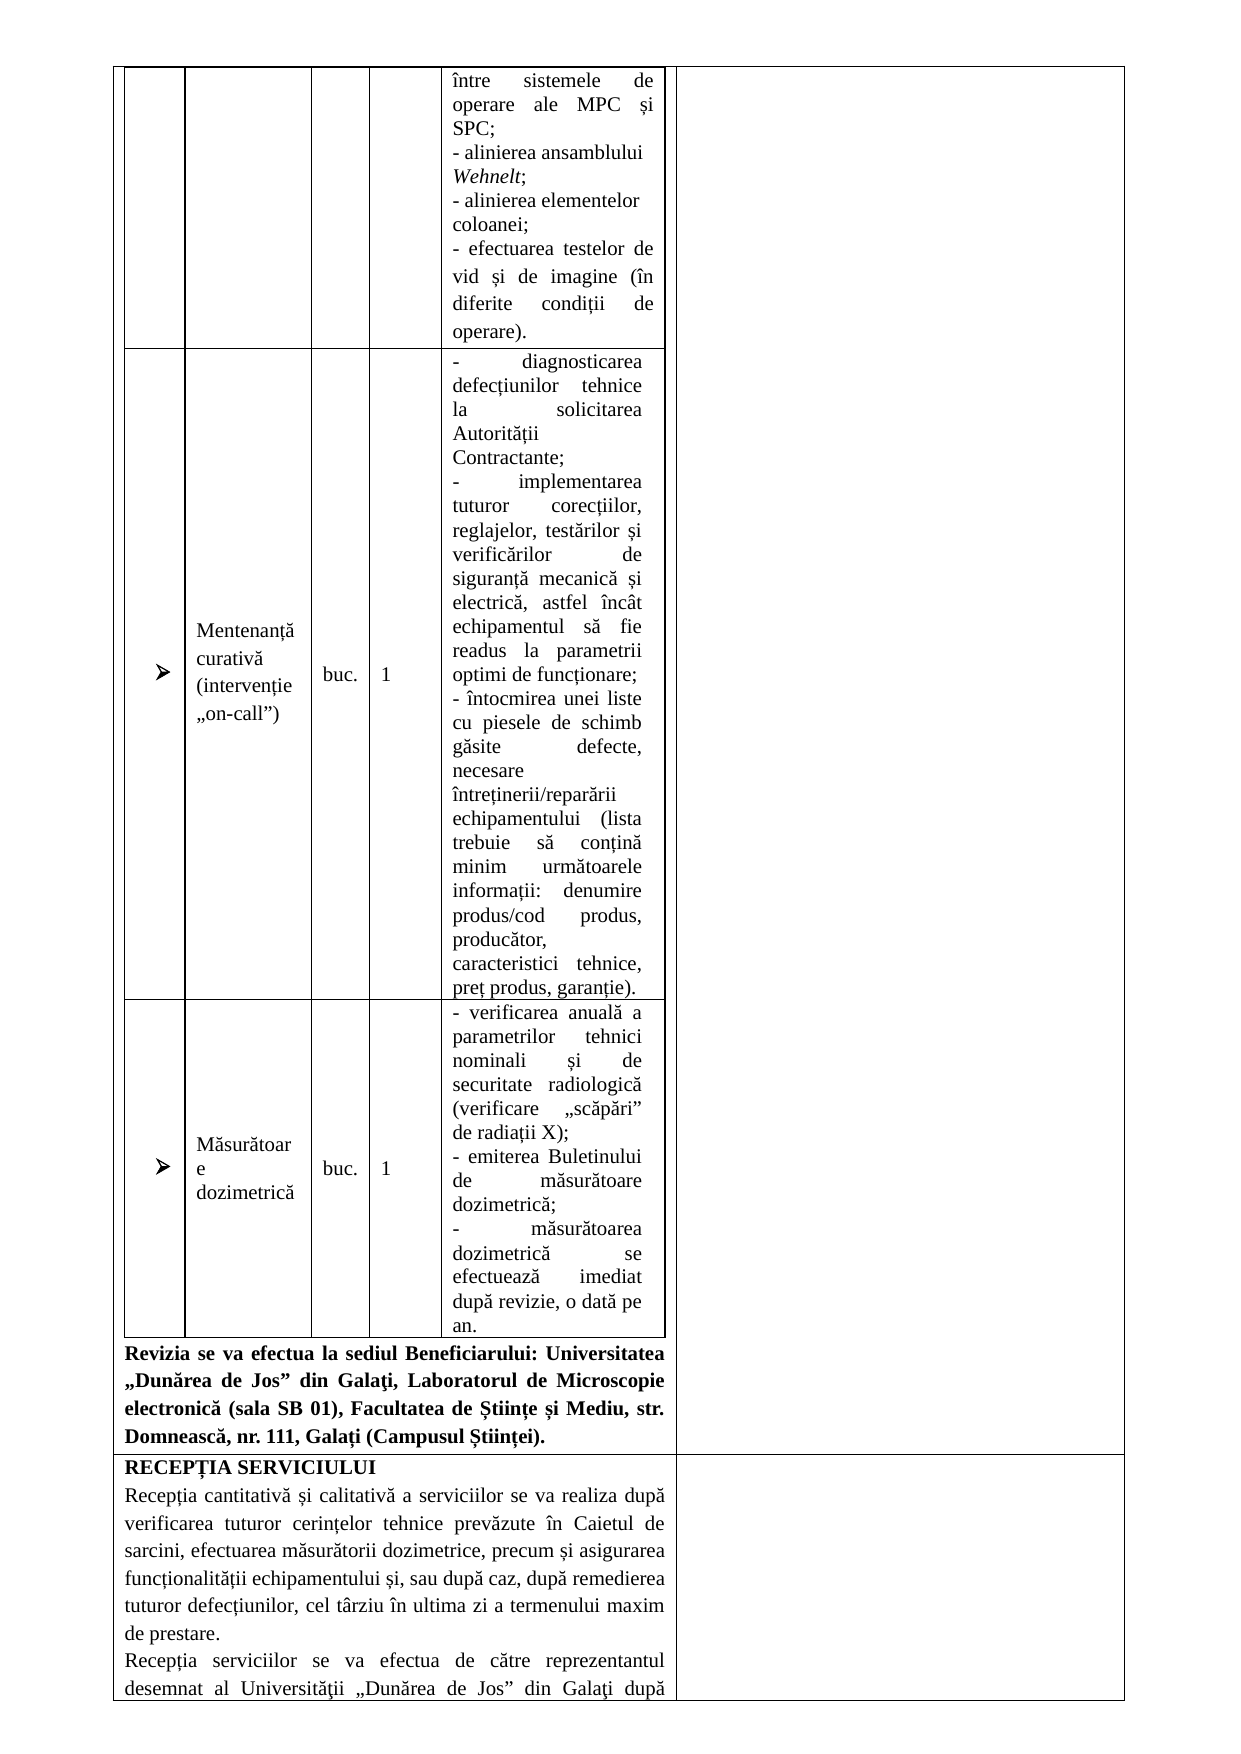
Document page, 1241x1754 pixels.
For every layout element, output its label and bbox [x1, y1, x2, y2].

table_cell [114, 67, 676, 1454]
table_cell [677, 67, 1124, 1454]
table_cell [114, 1455, 676, 1700]
table_cell [677, 1455, 1124, 1700]
